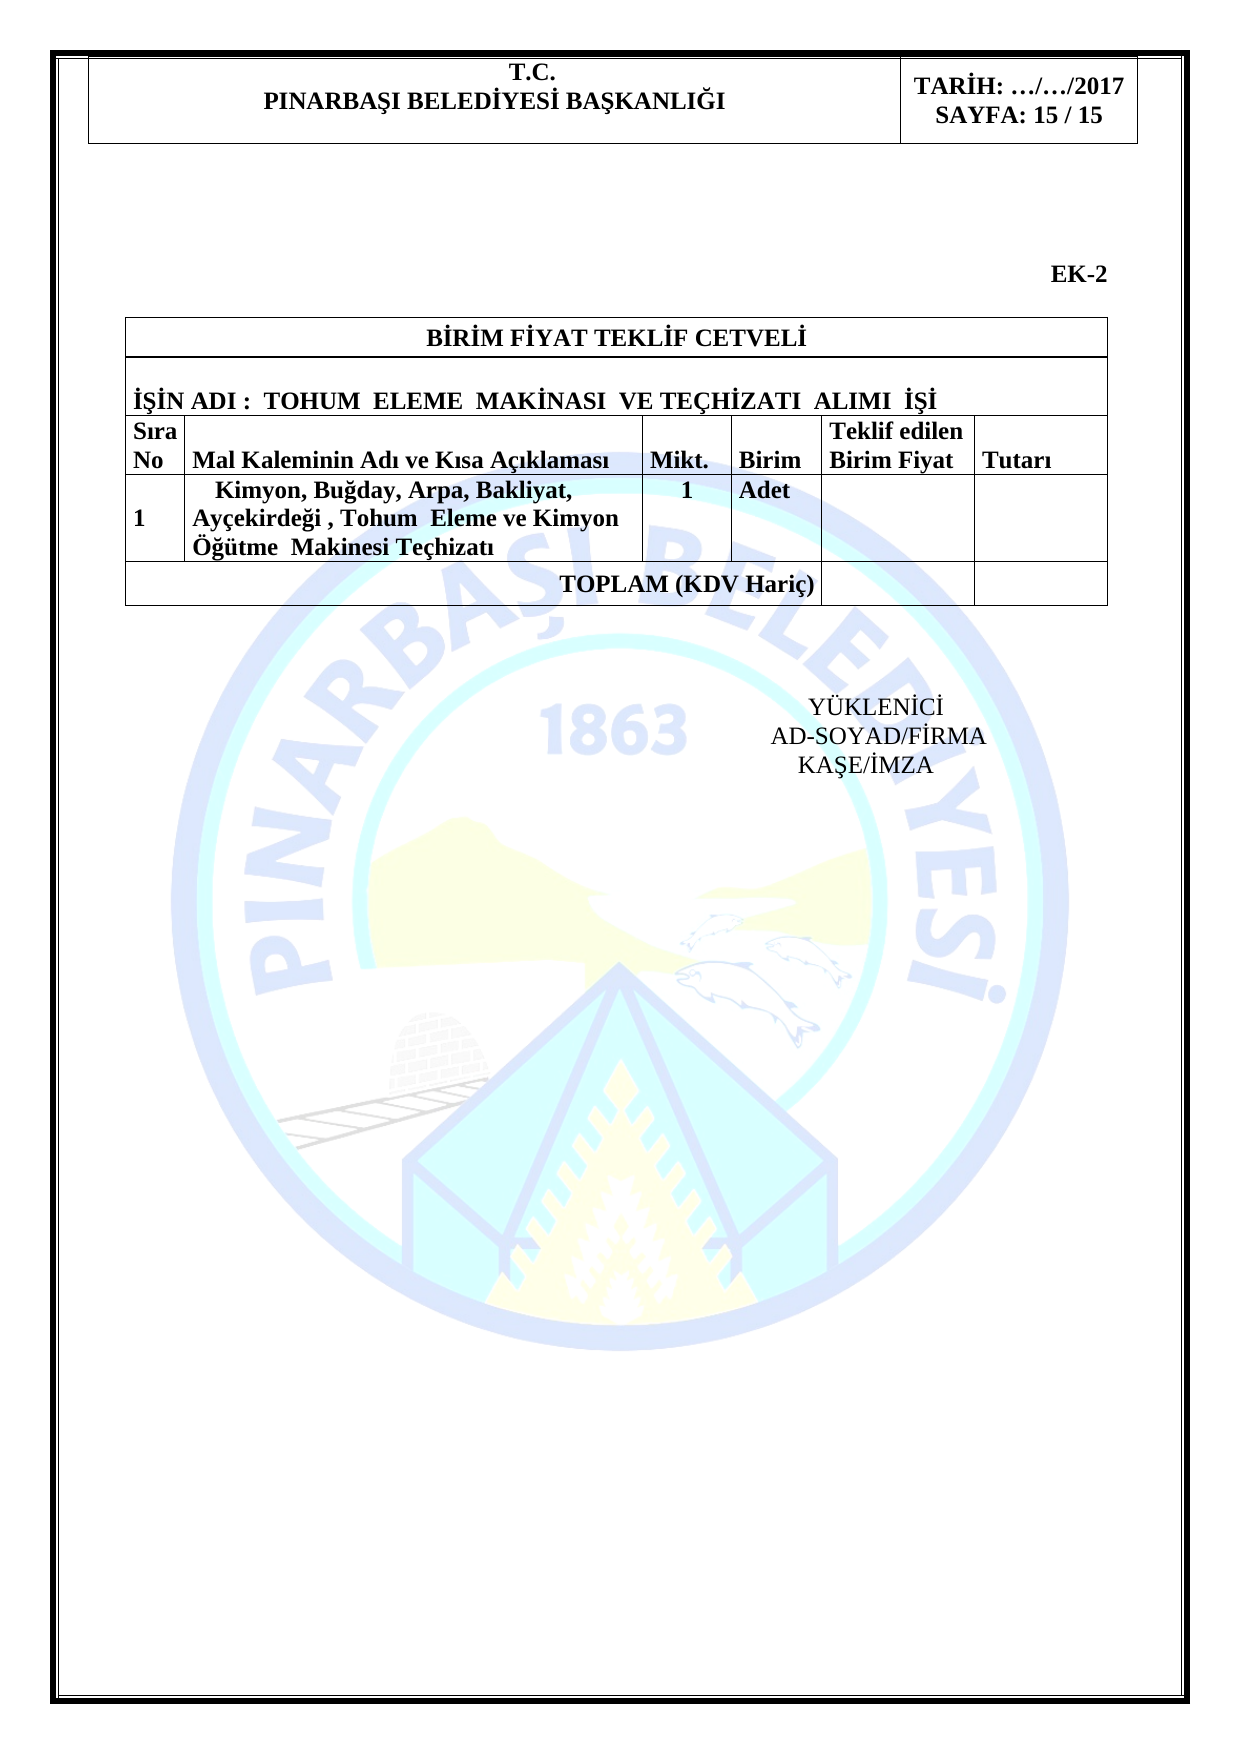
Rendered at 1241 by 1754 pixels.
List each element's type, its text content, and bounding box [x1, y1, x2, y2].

table_cell Teklif edilen Birim Fiyat [822, 416, 974, 474]
table_cell Mikt. [643, 416, 731, 474]
text EK-2 [133, 259, 1107, 288]
table_cell İŞİN ADI : TOHUM ELEME MAKİNASI VE TEÇHİZATI ALIMI İŞİ [126, 358, 1107, 415]
table_cell 1 [643, 475, 731, 561]
table_cell 1 [126, 475, 184, 561]
table_cell TOPLAM (KDV Hariç) [126, 562, 821, 605]
table_cell Tutarı [975, 416, 1107, 474]
text AD-SOYAD/FİRMA [133, 721, 1107, 750]
table_cell [975, 562, 1107, 605]
table_cell Birim [732, 416, 821, 474]
table_header BİRİM FİYAT TEKLİF CETVELİ [126, 318, 1107, 356]
table_cell Kimyon, Buğday, Arpa, Bakliyat, Ayçekirdeği , Tohum Eleme ve Kimyon Öğütme Makinesi Teçhizatı [185, 475, 642, 561]
table_cell Sıra No [126, 416, 184, 474]
text KAŞE/İMZA [133, 750, 1107, 778]
table_cell Adet [732, 475, 821, 561]
table_cell [822, 475, 974, 561]
table_cell [822, 562, 974, 605]
table_cell [975, 475, 1107, 561]
table_cell Mal Kaleminin Adı ve Kısa Açıklaması [185, 416, 642, 474]
text YÜKLENİCİ [133, 692, 1107, 721]
